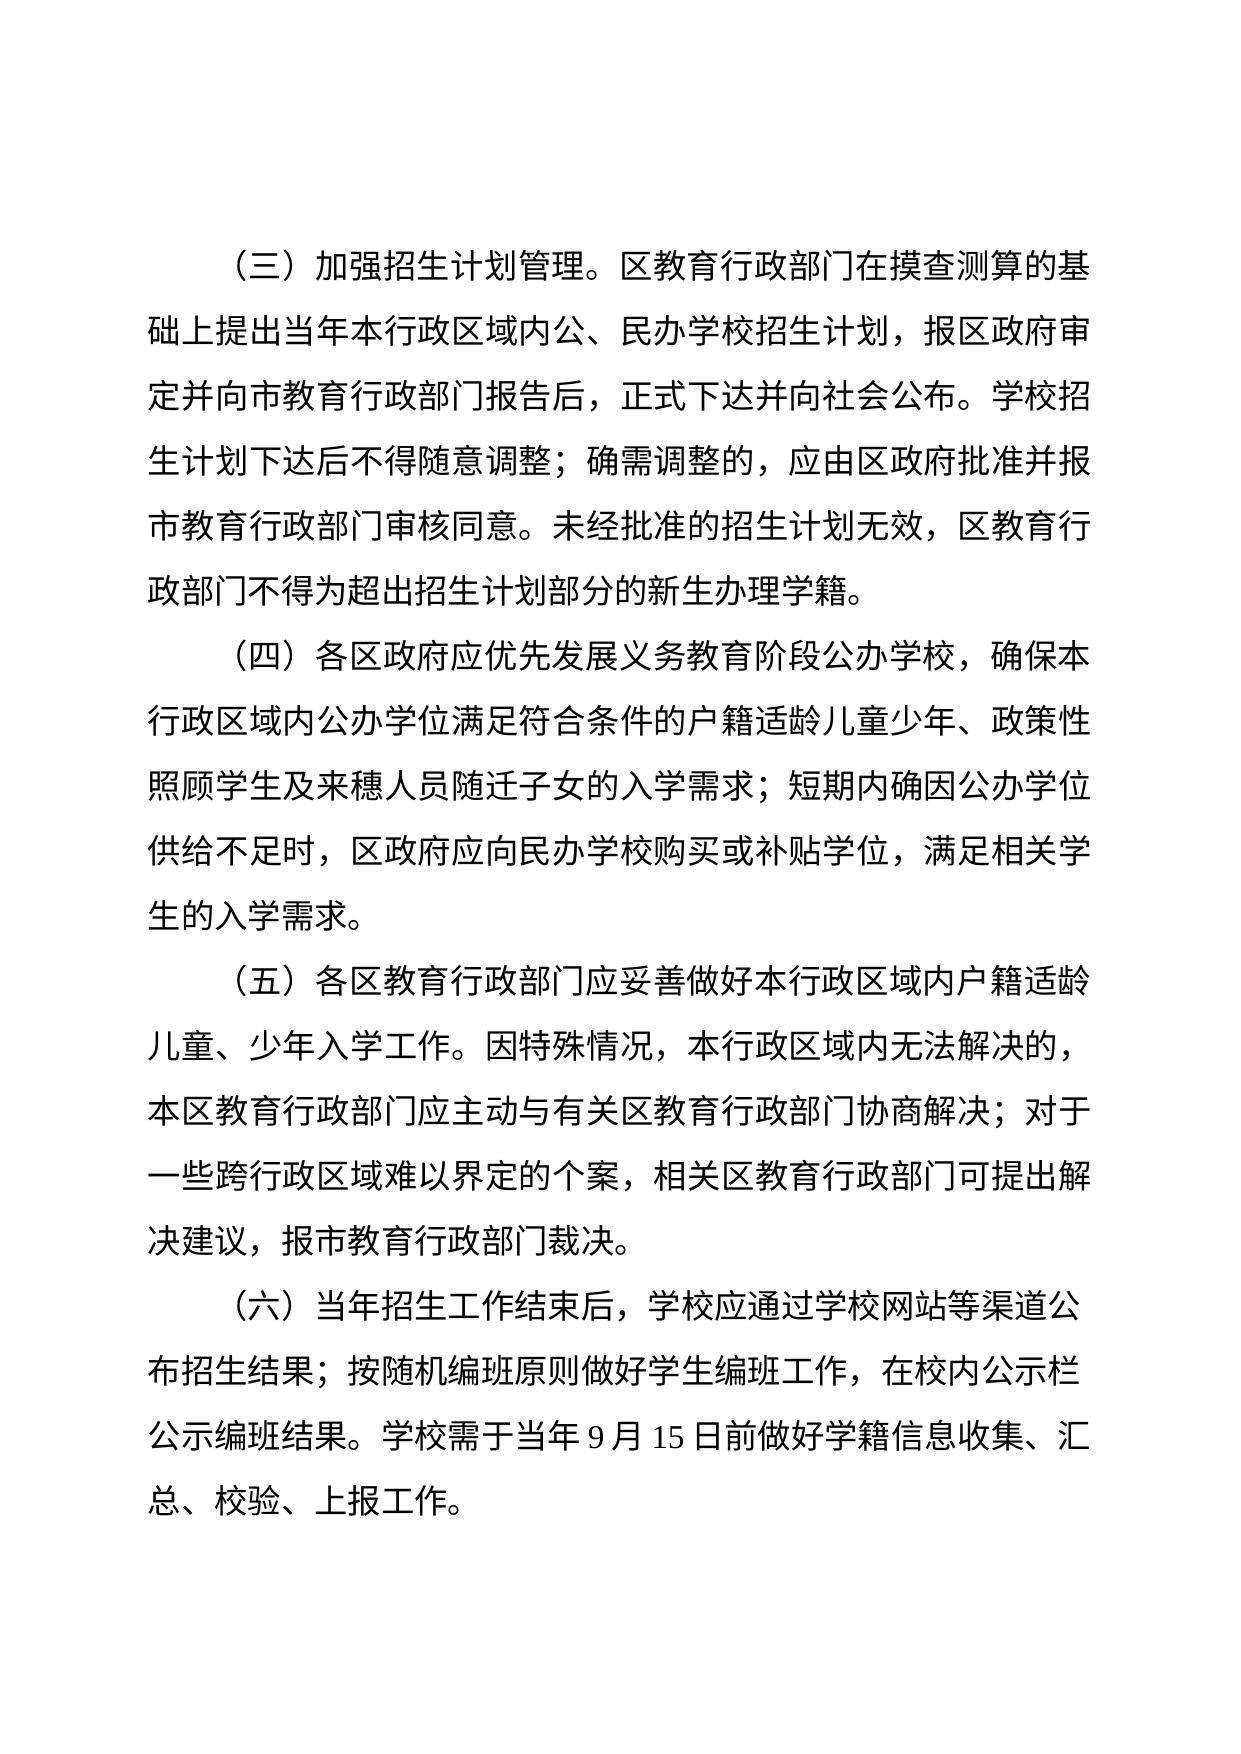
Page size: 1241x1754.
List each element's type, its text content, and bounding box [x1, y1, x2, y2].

text （四）各区政府应优先发展义务教育阶段公办学校，确保本行政区域内公办学位满足符合条件的户籍适龄儿童少年、政策性照顾学生及来穗人员随迁子女的入学需求；短期内确因公办学位供给不足时，区政府应向民办学校购买或补贴学位，满足相关学生的入学需求。 [148, 621, 1092, 946]
text （三）加强招生计划管理。区教育行政部门在摸查测算的基础上提出当年本行政区域内公、民办学校招生计划，报区政府审定并向市教育行政部门报告后，正式下达并向社会公布。学校招生计划下达后不得随意调整；确需调整的，应由区政府批准并报市教育行政部门审核同意。未经批准的招生计划无效，区教育行政部门不得为超出招生计划部分的新生办理学籍。 [148, 231, 1092, 621]
text （六）当年招生工作结束后，学校应通过学校网站等渠道公布招生结果；按随机编班原则做好学生编班工作，在校内公示栏公示编班结果。学校需于当年做好学籍信息收集、汇总、校验、上报工作。 [148, 1271, 1092, 1531]
text （五）各区教育行政部门应妥善做好本行政区域内户籍适龄儿童、少年入学工作。因特殊情况，本行政区域内无法解决的，本区教育行政部门应主动与有关区教育行政部门协商解决；对于一些跨行政区域难以界定的个案，相关区教育行政部门可提出解决建议，报市教育行政部门裁决。 [148, 946, 1092, 1271]
